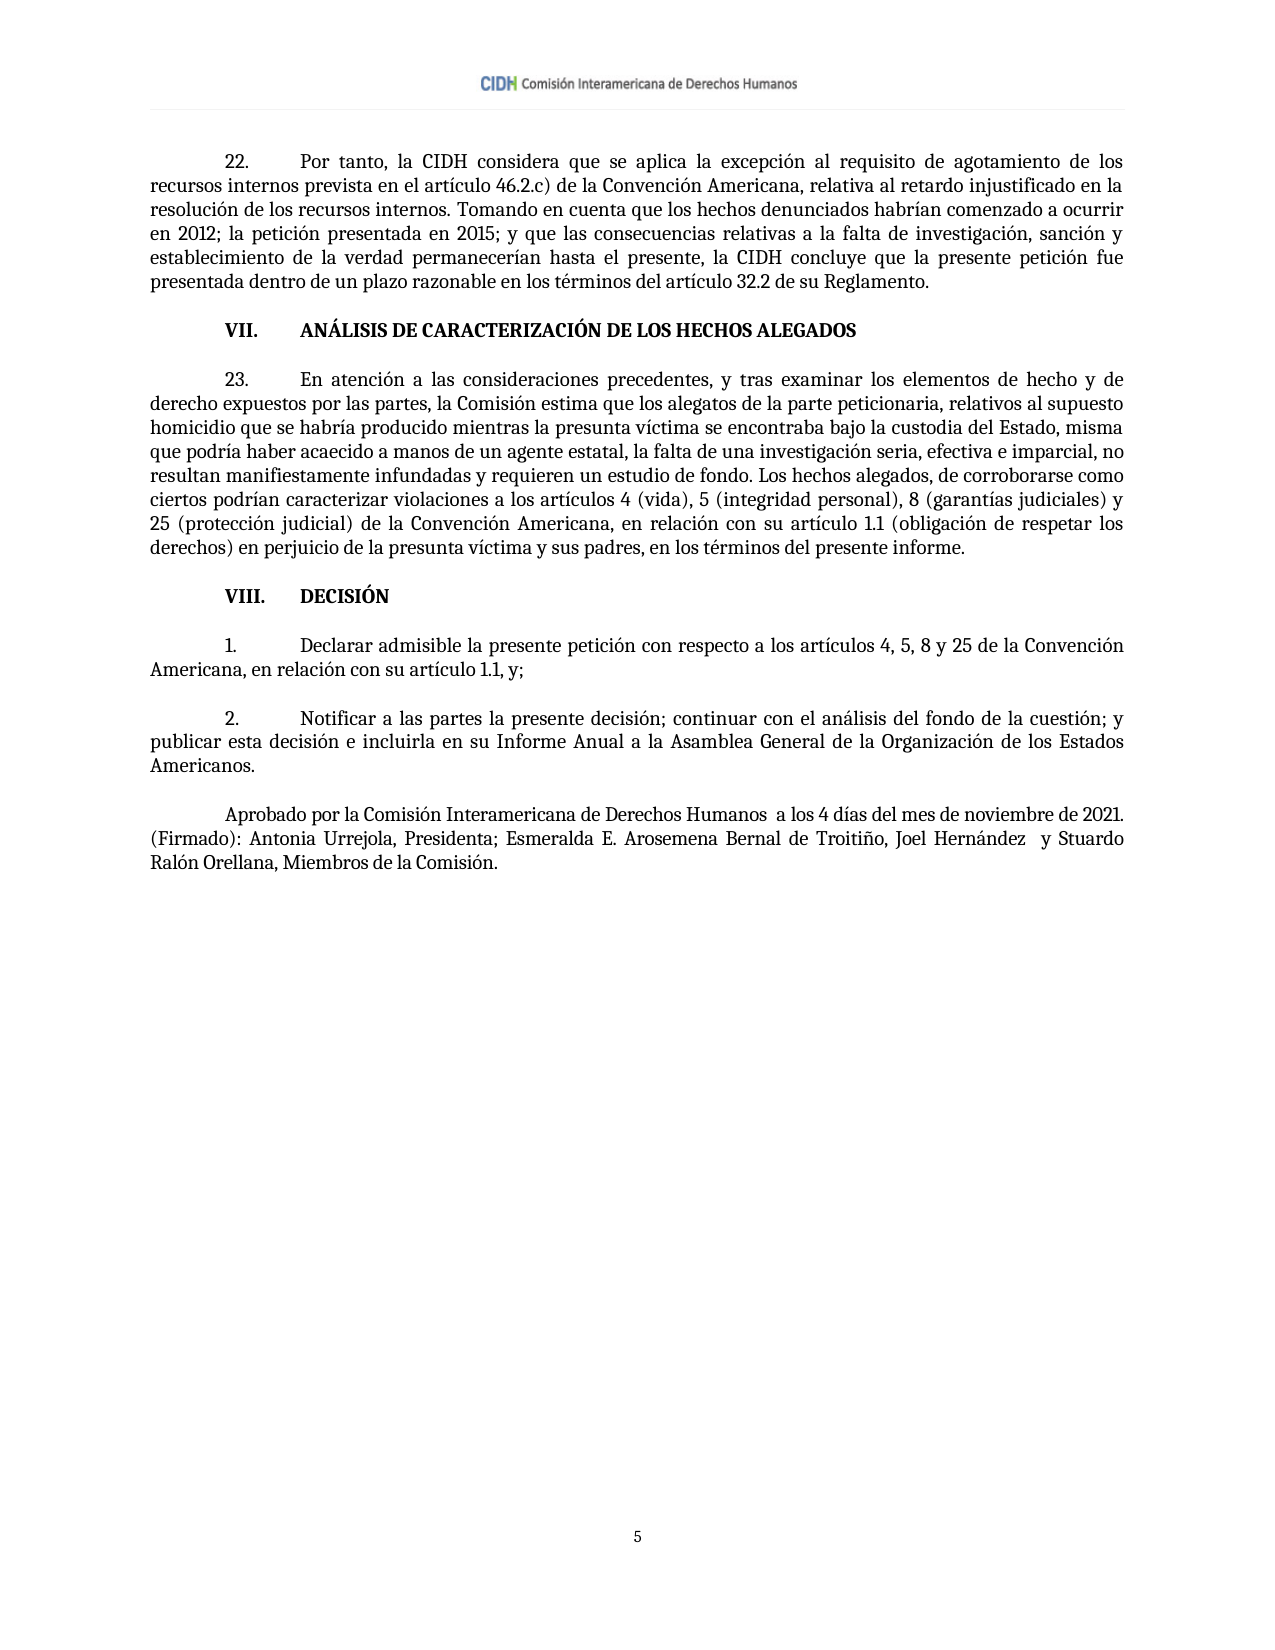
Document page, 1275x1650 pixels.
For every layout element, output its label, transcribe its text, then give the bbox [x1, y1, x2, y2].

list Notificar a las partes la presente decisión; continuar con el análisis del fondo de la cuestión; y publicar esta decisión e incluirla en su Informe Anual a la Asamblea General de la Organización de los Estados Americanos. [150, 706, 1125, 778]
list VII. ANÁLISIS DE CARACTERIZACIÓN DE LOS HECHOS ALEGADOS [225, 319, 1125, 343]
list En atención a las consideraciones precedentes, y tras examinar los elementos de hecho y de derecho expuestos por las partes, la Comisión estima que los alegatos de la parte peticionaria, relativos al supuesto homicidio que se habría producido mientras la presunta víctima se encontraba bajo la custodia del Estado, misma que podría haber acaecido a manos de un agente estatal, la falta de una investigación seria, efectiva e imparcial, no resultan manifiestamente infundadas y requieren un estudio de fondo. Los hechos alegados, de corroborarse como ciertos podrían caracterizar violaciones a los artículos 4 (vida), 5 (integridad personal), 8 (garantías judiciales) y 25 (protección judicial) de la Convención Americana, en relación con su artículo 1.1 (obligación de respetar los derechos) en perjuicio de la presunta víctima y sus padres, en los términos del presente informe. [150, 368, 1125, 559]
list Por tanto, la CIDH considera que se aplica la excepción al requisito de agotamiento de los recursos internos prevista en el artículo 46.2.c) de la Convención Americana, relativa al retardo injustificado en la resolución de los recursos internos. Tomando en cuenta que los hechos denunciados habrían comenzado a ocurrir en 2012; la petición presentada en 2015; y que las consecuencias relativas a la falta de investigación, sanción y establecimiento de la verdad permanecerían hasta el presente, la CIDH concluye que la presente petición fue presentada dentro de un plazo razonable en los términos del artículo 32.2 de su Reglamento. [150, 150, 1125, 294]
list Declarar admisible la presente petición con respecto a los artículos 4, 5, 8 y 25 de la Convención Americana, en relación con su artículo 1.1, y; [150, 633, 1125, 681]
picture [475, 75, 800, 93]
list VIII. DECISIÓN [225, 584, 1125, 608]
text Aprobado por la Comisión Interamericana de Derechos Humanos a los 4 días del mes de noviembre de 2021. (Firmado): Antonia Urrejola, Presidenta; Esmeralda E. Arosemena Bernal de Troitiño, Joel Hernández y Stuardo Ralón Orellana, Miembros de la Comisión. [150, 803, 1125, 875]
